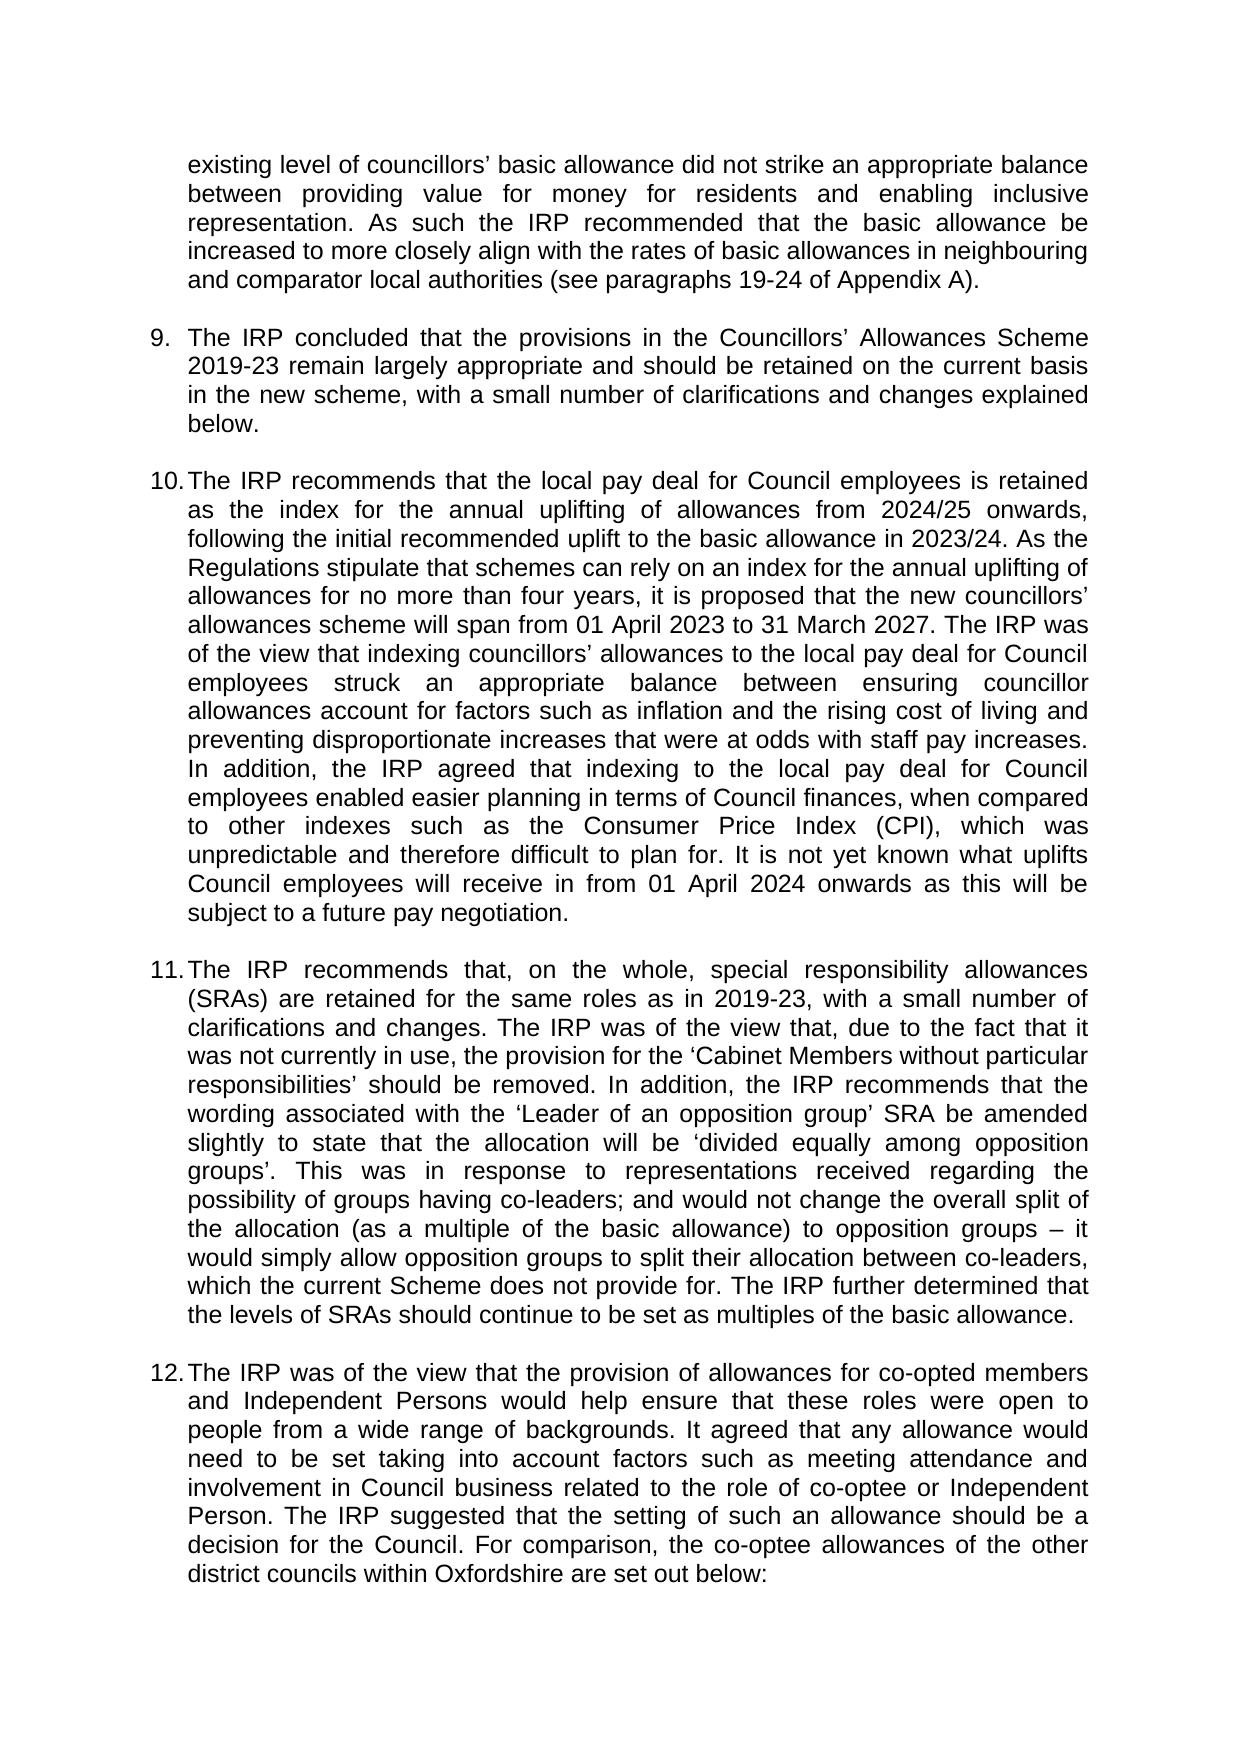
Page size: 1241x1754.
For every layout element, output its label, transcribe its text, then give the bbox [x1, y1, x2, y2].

list The IRP recommends that, on the whole, special responsibility allowances (SRAs) are retained for the same roles as in 2019-23, with a small number of clarifications and changes. The IRP was of the view that, due to the fact that it was not currently in use, the provision for the ‘Cabinet Members without particular responsibilities’ should be removed. In addition, the IRP recommends that the wording associated with the ‘Leader of an opposition group’ SRA be amended slightly to state that the allocation will be ‘divided equally among opposition groups’. This was in response to representations received regarding the possibility of groups having co-leaders; and would not change the overall split of the allocation (as a multiple of the basic allowance) to opposition groups – it would simply allow opposition groups to split their allocation between co-leaders, which the current Scheme does not provide for. The IRP further determined that the levels of SRAs should continue to be set as multiples of the basic allowance. [150, 955, 1090, 1329]
list The IRP concluded that the provisions in the Councillors’ Allowances Scheme 2019-23 remain largely appropriate and should be retained on the current basis in the new scheme, with a small number of clarifications and changes explained below. [150, 322, 1090, 437]
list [150, 150, 1090, 294]
list The IRP recommends that the local pay deal for Council employees is retained as the index for the annual uplifting of allowances from 2024/25 onwards, following the initial recommended uplift to the basic allowance in 2023/24. As the Regulations stipulate that schemes can rely on an index for the annual uplifting of allowances for no more than four years, it is proposed that the new councillors’ allowances scheme will span from 01 April 2023 to 31 March 2027. The IRP was of the view that indexing councillors’ allowances to the local pay deal for Council employees struck an appropriate balance between ensuring councillor allowances account for factors such as inflation and the rising cost of living and preventing disproportionate increases that were at odds with staff pay increases. In addition, the IRP agreed that indexing to the local pay deal for Council employees enabled easier planning in terms of Council finances, when compared to other indexes such as the Consumer Price Index (CPI), which was unpredictable and therefore difficult to plan for. It is not yet known what uplifts Council employees will receive in from 01 April 2024 onwards as this will be subject to a future pay negotiation. [150, 466, 1090, 926]
list The IRP was of the view that the provision of allowances for co-opted members and Independent Persons would help ensure that these roles were open to people from a wide range of backgrounds. It agreed that any allowance would need to be set taking into account factors such as meeting attendance and involvement in Council business related to the role of co-optee or Independent Person. The IRP suggested that the setting of such an allowance should be a decision for the Council. For comparison, the co-optee allowances of the other district councils within Oxfordshire are set out below: [150, 1357, 1090, 1587]
